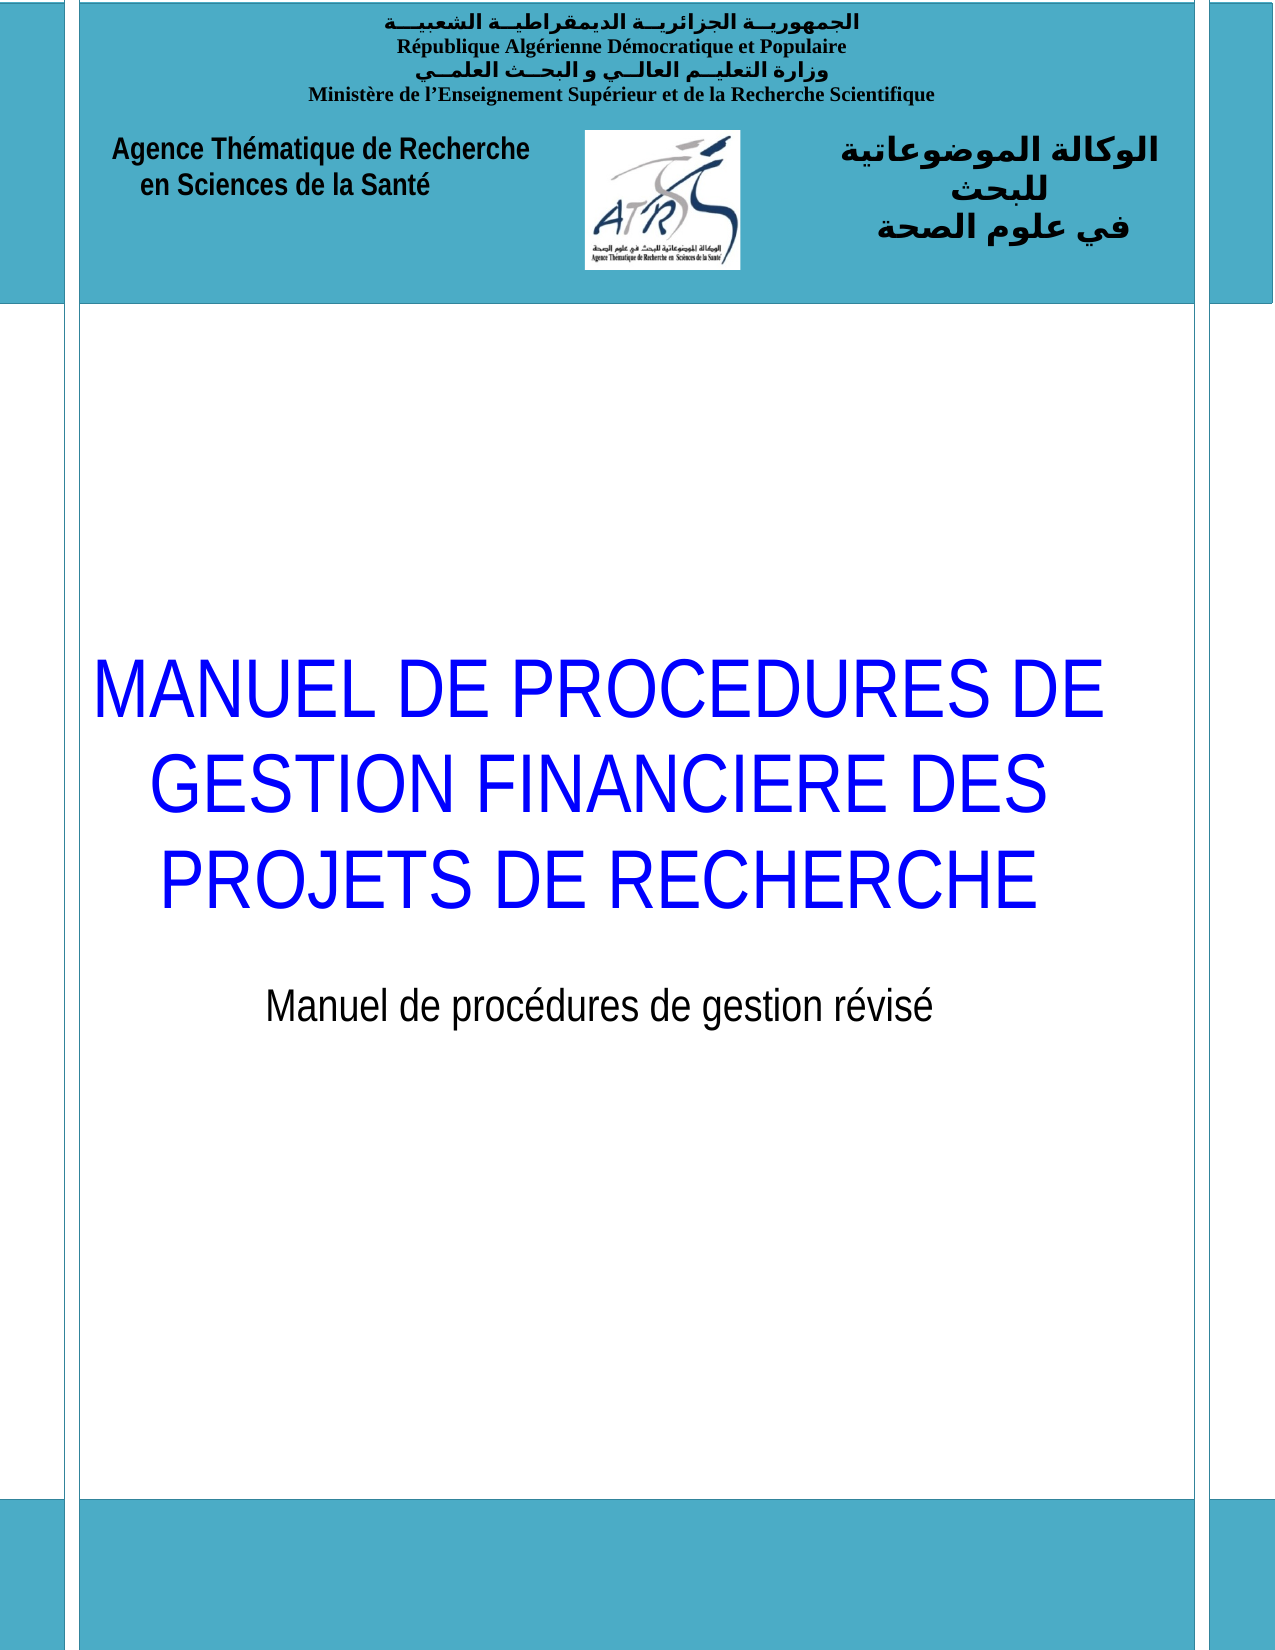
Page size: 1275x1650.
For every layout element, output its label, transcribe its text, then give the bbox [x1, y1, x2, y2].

text MANUEL DE PROCEDURES DE GESTION FINANCIERE DES PROJETS DE RECHERCHE [80, 639, 1125, 926]
picture [584, 130, 741, 270]
text Manuel de procédures de gestion révisé [80, 978, 1125, 1031]
